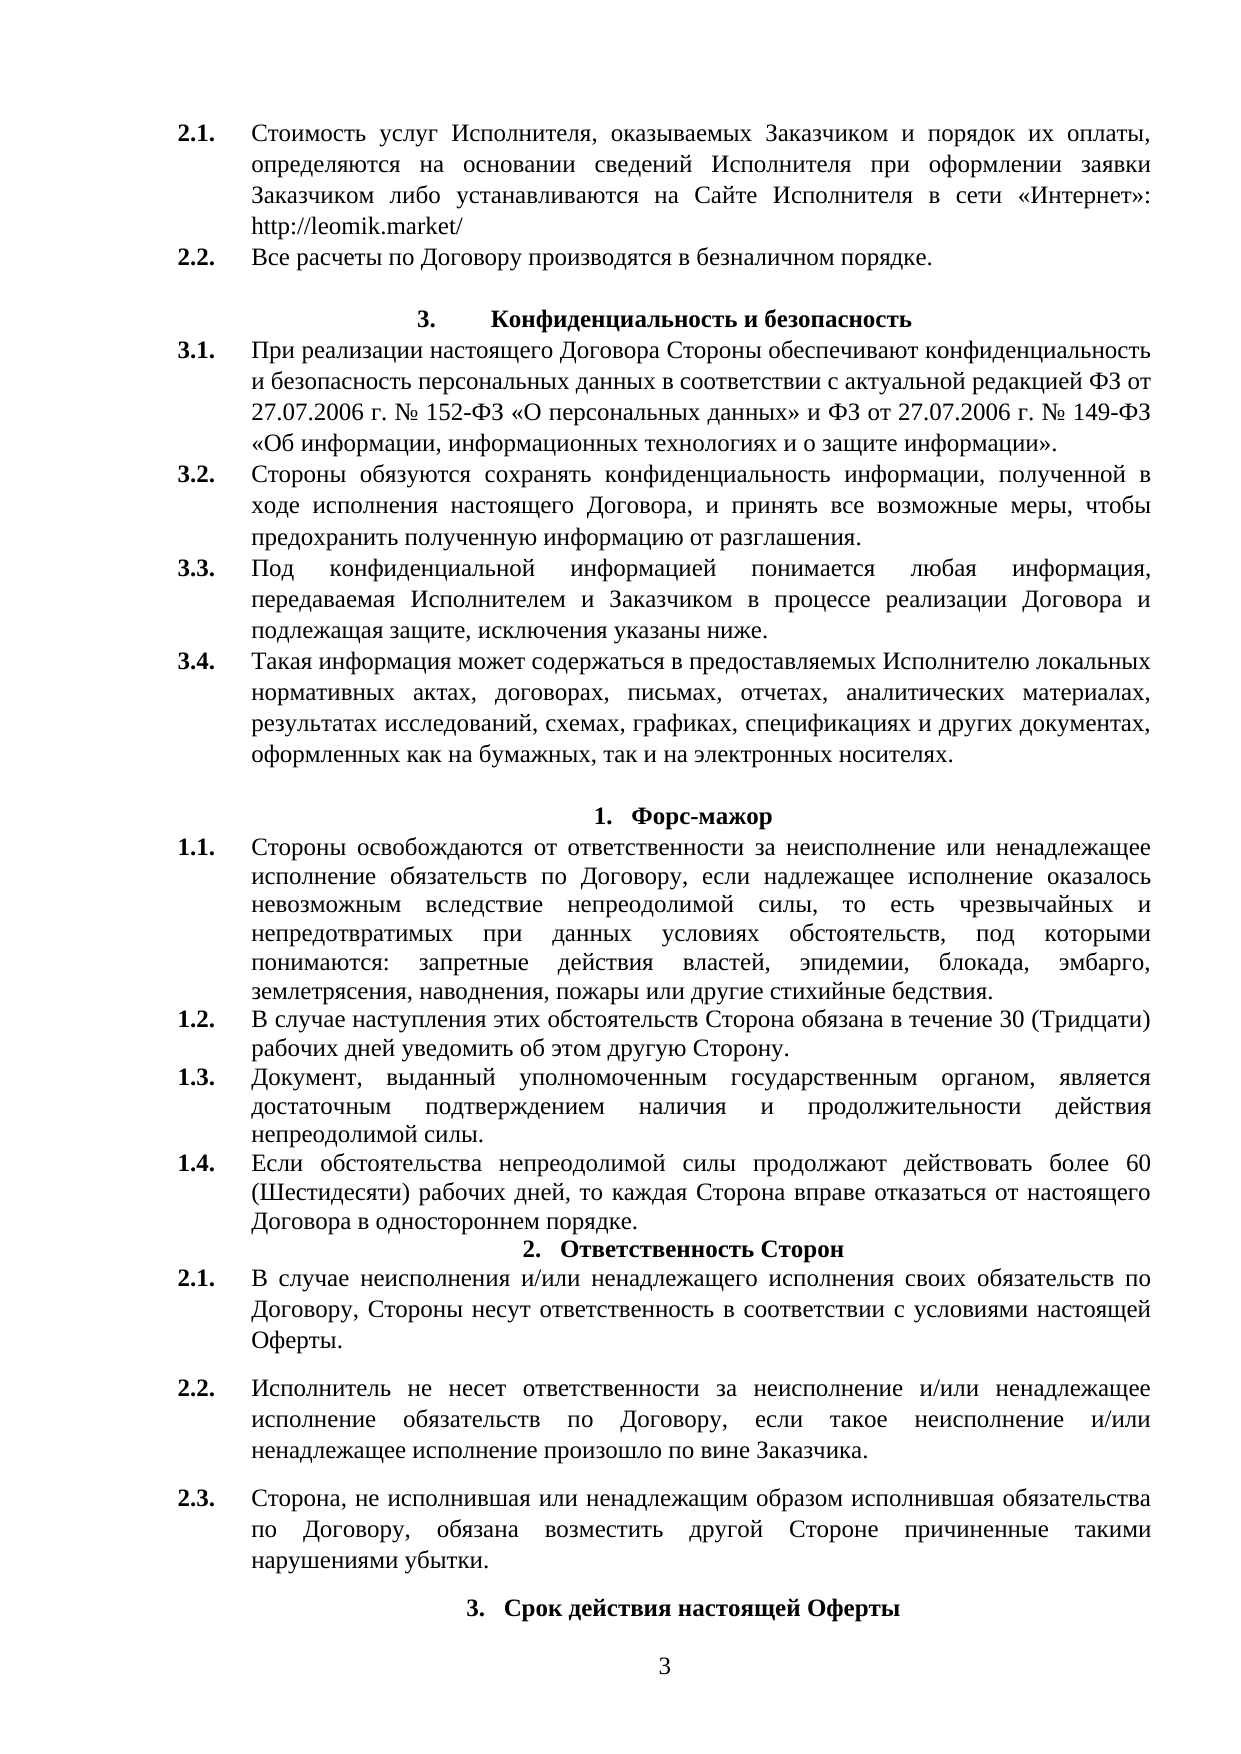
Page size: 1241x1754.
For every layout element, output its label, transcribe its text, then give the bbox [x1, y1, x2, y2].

list Конфиденциальность и безопасность [177, 304, 1152, 333]
list Под конфиденциальной информацией понимается любая информация, передаваемая Исполнителем и Заказчиком в процессе реализации Договора и подлежащая защите, исключения указаны ниже. [177, 553, 1152, 643]
list Стороны освобождаются от ответственности за неисполнение или ненадлежащее исполнение обязательств по Договору, если надлежащее исполнение оказалось невозможным вследствие непреодолимой силы, то есть чрезвычайных и непредотвратимых при данных условиях обстоятельств, под которыми понимаются: запретные действия властей, эпидемии, блокада, эмбарго, землетрясения, наводнения, пожары или другие стихийные бедствия. [177, 832, 1152, 1004]
list Ответственность Сторон [215, 1234, 1152, 1263]
list Стоимость услуг Исполнителя, оказываемых Заказчиком и порядок их оплаты, определяются на основании сведений Исполнителя при оформлении заявки Заказчиком либо устанавливаются на Сайте Исполнителя в сети «Интернет»: http://leomik.market/ [177, 118, 1152, 240]
list Если обстоятельства непреодолимой силы продолжают действовать более 60 (Шестидесяти) рабочих дней, то каждая Сторона вправе отказаться от настоящего Договора в одностороннем порядке. [177, 1148, 1152, 1234]
list Сторона, не исполнившая или ненадлежащим образом исполнившая обязательства по Договору, обязана возместить другой Стороне причиненные такими нарушениями убытки. [177, 1483, 1152, 1574]
list Все расчеты по Договору производятся в безналичном порядке. [177, 242, 1152, 271]
list Исполнитель не несет ответственности за неисполнение и/или ненадлежащее исполнение обязательств по Договору, если такое неисполнение и/или ненадлежащее исполнение произошло по вине Заказчика. [177, 1373, 1152, 1464]
list Форс-мажор [215, 801, 1152, 830]
list В случае наступления этих обстоятельств Сторона обязана в течение 30 (Тридцати) рабочих дней уведомить об этом другую Сторону. [177, 1004, 1152, 1062]
list При реализации настоящего Договора Стороны обеспечивают конфиденциальность и безопасность персональных данных в соответствии с актуальной редакцией ФЗ от 27.07.2006 г. № 152-ФЗ «О персональных данных» и ФЗ от 27.07.2006 г. № 149-ФЗ «Об информации, информационных технологиях и о защите информации». [177, 335, 1152, 457]
list В случае неисполнения и/или ненадлежащего исполнения своих обязательств по Договору, Стороны несут ответственность в соответствии с условиями настоящей Оферты. [177, 1263, 1152, 1354]
list Документ, выданный уполномоченным государственным органом, является достаточным подтверждением наличия и продолжительности действия непреодолимой силы. [177, 1062, 1152, 1148]
list Стороны обязуются сохранять конфиденциальность информации, полученной в ходе исполнения настоящего Договора, и принять все возможные меры, чтобы предохранить полученную информацию от разглашения. [177, 459, 1152, 550]
list Такая информация может содержаться в предоставляемых Исполнителю локальных нормативных актах, договорах, письмах, отчетах, аналитических материалах, результатах исследований, схемах, графиках, спецификациях и других документах, оформленных как на бумажных, так и на электронных носителях. [177, 646, 1152, 768]
list Срок действия настоящей Оферты [215, 1593, 1152, 1621]
